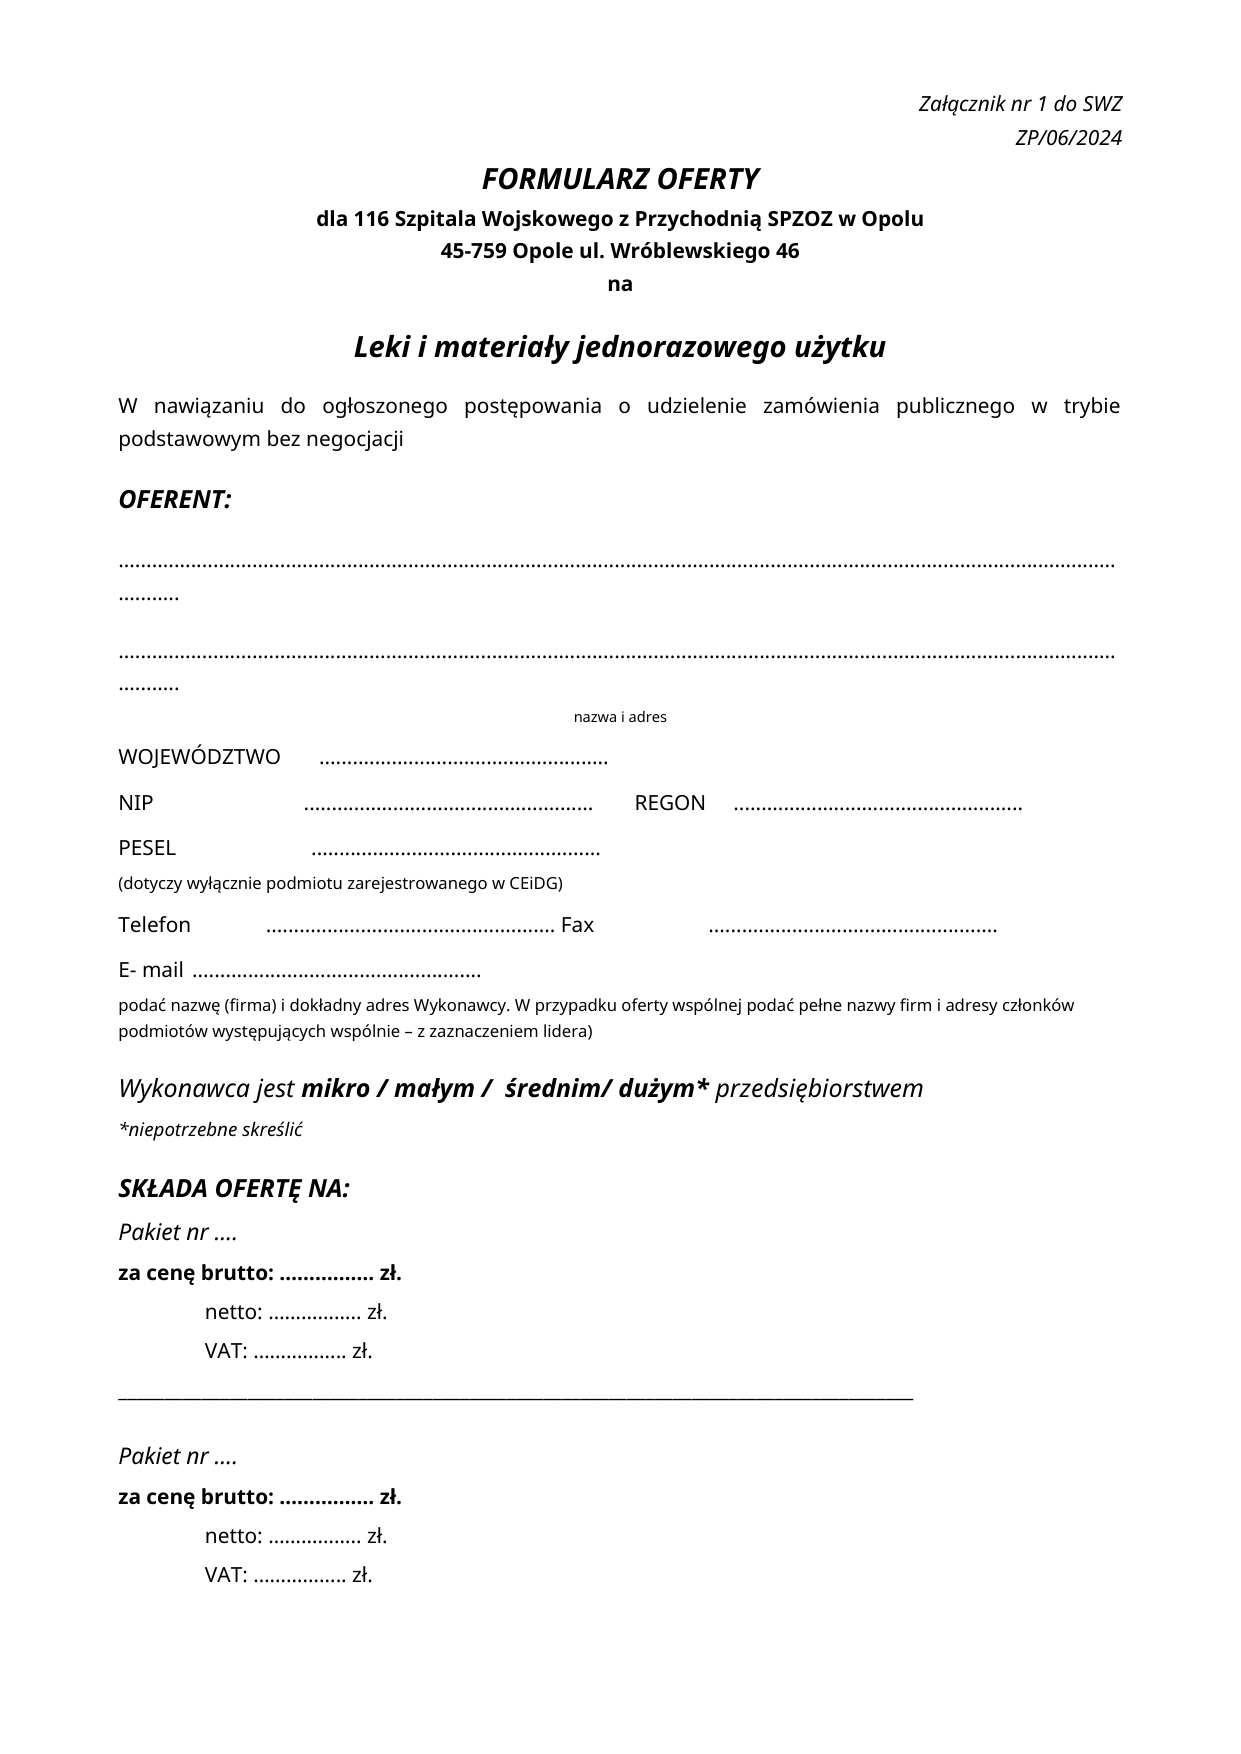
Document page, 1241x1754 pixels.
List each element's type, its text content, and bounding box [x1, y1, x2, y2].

text SKŁADA OFERTĘ NA: [118, 1171, 1122, 1205]
text PESEL .................................................... [118, 833, 1122, 861]
text ZP/06/2024 [118, 123, 1122, 152]
text Załącznik nr 1 do SWZ [118, 89, 1122, 117]
text na [118, 269, 1122, 297]
text za cenę brutto: ……………. zł. [118, 1482, 1122, 1511]
text .............................................................................................................................................................................................. [118, 546, 1122, 607]
text dla 116 Szpitala Wojskowego z Przychodnią SPZOZ w Opolu [118, 204, 1122, 232]
text OFERENT: [118, 481, 1122, 515]
text Pakiet nr …. [118, 1216, 1122, 1247]
text FORMULARZ OFERTY [118, 158, 1122, 198]
text W nawiązaniu do ogłoszonego postępowania o udzielenie zamówienia publicznego w trybie podstawowym bez negocjacji [118, 391, 1122, 452]
text za cenę brutto: ……………. zł. [118, 1258, 1122, 1287]
text VAT: …………….. zł. [118, 1560, 1122, 1588]
text Pakiet nr …. [118, 1440, 1122, 1471]
text Leki i materiały jednorazowego użytku [118, 326, 1122, 366]
text NIP .................................................... REGON .................................................... [118, 788, 1122, 816]
text 45-759 Opole ul. Wróblewskiego 46 [118, 236, 1122, 265]
text Telefon .................................................... Fax .................................................... [118, 910, 1122, 938]
text (dotyczy wyłącznie podmiotu zarejestrowanego w CEiDG) [118, 872, 1122, 894]
text ______________________________________________________________________________________ [118, 1375, 1122, 1403]
text podać nazwę (firma) i dokładny adres Wykonawcy. W przypadku oferty wspólnej podać pełne nazwy firm i adresy członków podmiotów występujących wspólnie – z zaznaczeniem lidera) [118, 994, 1122, 1043]
text netto: …………….. zł. [118, 1297, 1122, 1326]
text VAT: …………….. zł. [118, 1336, 1122, 1364]
text netto: …………….. zł. [118, 1521, 1122, 1550]
text nazwa i adres [118, 707, 1122, 727]
text *niepotrzebne skreślić [118, 1117, 1122, 1142]
text .............................................................................................................................................................................................. [118, 636, 1122, 697]
text Wykonawca jest mikro / małym / średnim/ dużym* przedsiębiorstwem [118, 1071, 1122, 1105]
text E- mail .................................................... [118, 955, 1122, 984]
text WOJEWÓDZTWO .................................................... [118, 742, 1122, 771]
